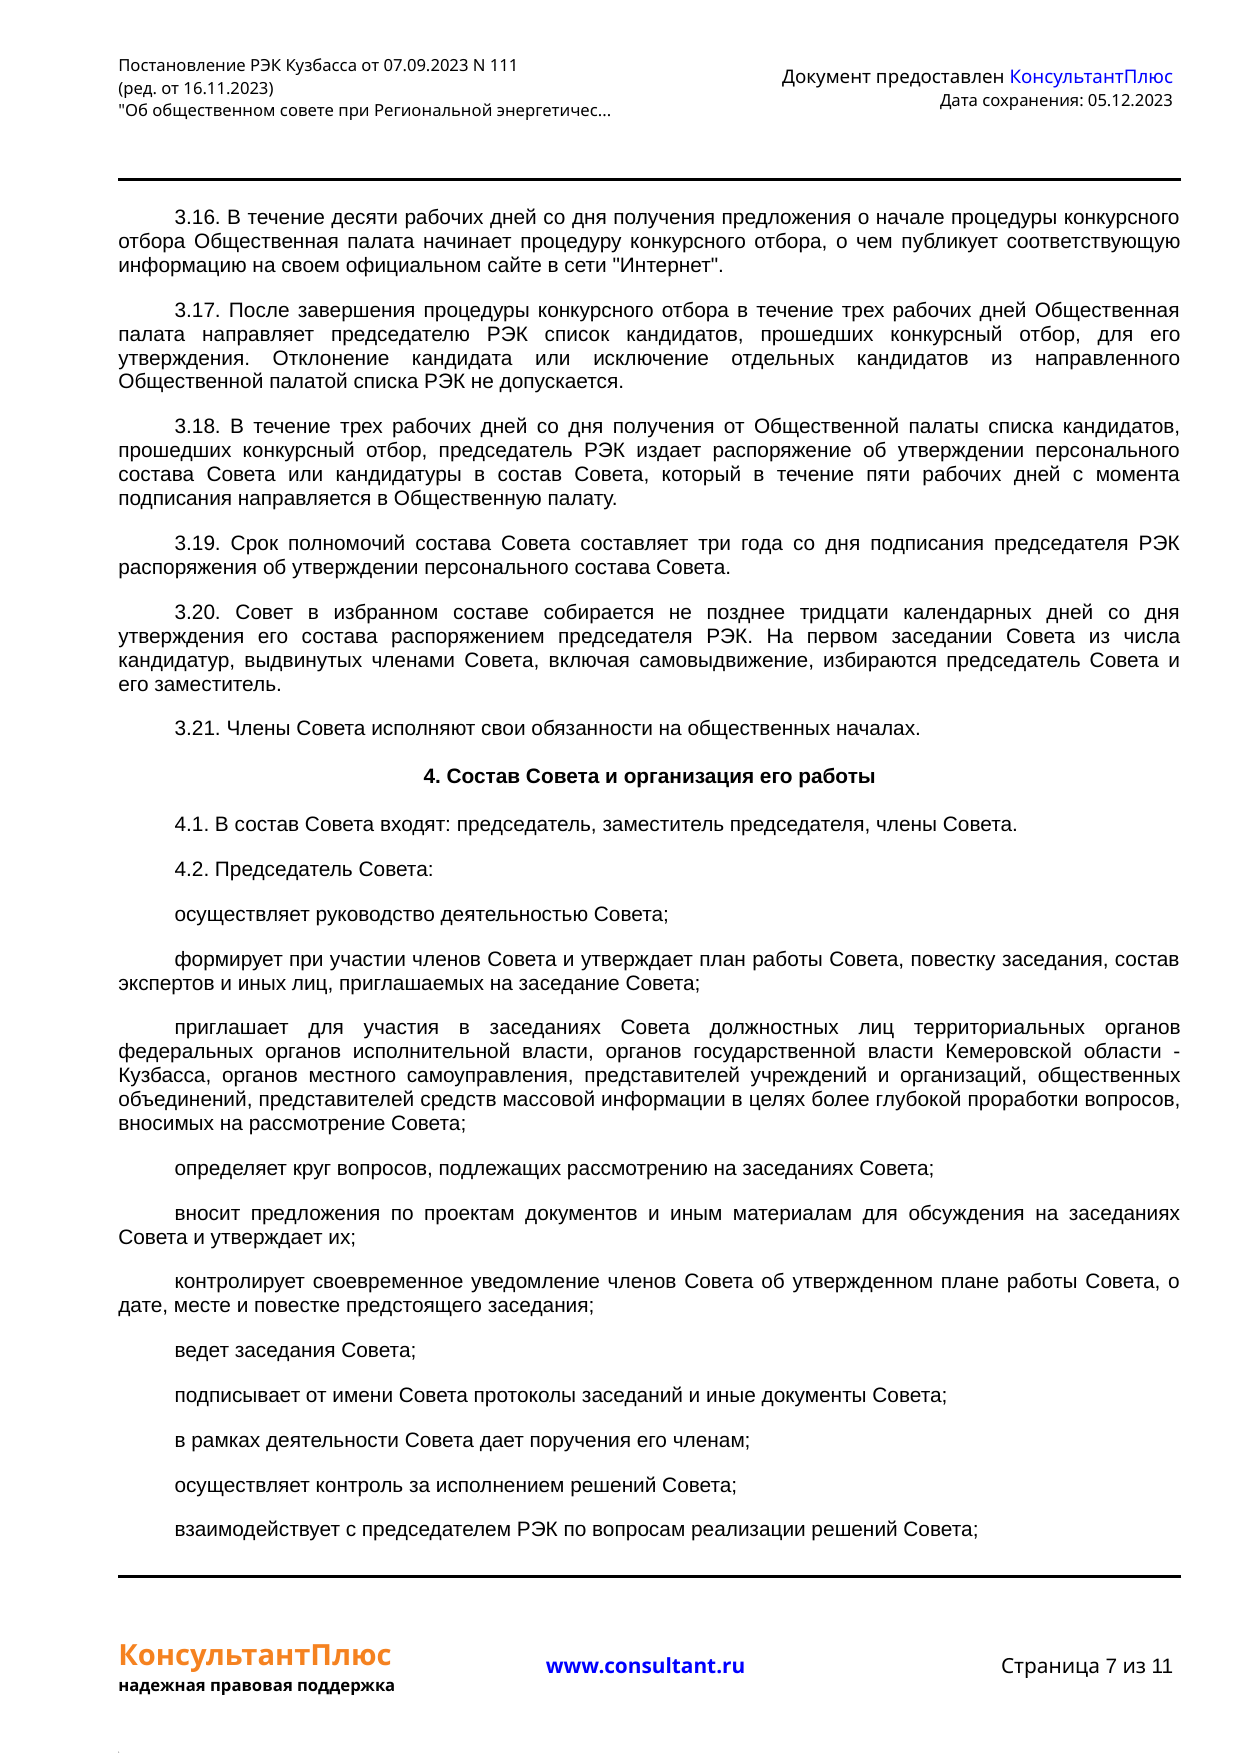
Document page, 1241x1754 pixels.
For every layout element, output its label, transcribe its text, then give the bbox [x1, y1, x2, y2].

text ведет заседания Совета; [118, 1338, 1181, 1362]
title 4. Состав Совета и организация его работы [118, 764, 1181, 788]
text 3.20. Совет в избранном составе собирается не позднее тридцати календарных дней со дня утверждения его состава распоряжением председателя РЭК. На первом заседании Совета из числа кандидатур, выдвинутых членами Совета, включая самовыдвижение, избираются председатель Совета и его заместитель. [118, 599, 1181, 695]
text 3.18. В течение трех рабочих дней со дня получения от Общественной палаты списка кандидатов, прошедших конкурсный отбор, председатель РЭК издает распоряжение об утверждении персонального состава Совета или кандидатуры в состав Совета, который в течение пяти рабочих дней с момента подписания направляется в Общественную палату. [118, 414, 1181, 510]
text формирует при участии членов Совета и утверждает план работы Совета, повестку заседания, состав экспертов и иных лиц, приглашаемых на заседание Совета; [118, 946, 1181, 994]
text приглашает для участия в заседаниях Совета должностных лиц территориальных органов федеральных органов исполнительной власти, органов государственной власти Кемеровской области - Кузбасса, органов местного самоуправления, представителей учреждений и организаций, общественных объединений, представителей средств массовой информации в целях более глубокой проработки вопросов, вносимых на рассмотрение Совета; [118, 1015, 1181, 1135]
text 4.1. В состав Совета входят: председатель, заместитель председателя, члены Совета. [118, 812, 1181, 836]
text взаимодействует с председателем РЭК по вопросам реализации решений Совета; [118, 1517, 1181, 1541]
text подписывает от имени Совета протоколы заседаний и иные документы Совета; [118, 1383, 1181, 1407]
text контролирует своевременное уведомление членов Совета об утвержденном плане работы Совета, о дате, месте и повестке предстоящего заседания; [118, 1269, 1181, 1317]
text 3.16. В течение десяти рабочих дней со дня получения предложения о начале процедуры конкурсного отбора Общественная палата начинает процедуру конкурсного отбора, о чем публикует соответствующую информацию на своем официальном сайте в сети "Интернет". [118, 205, 1181, 277]
text в рамках деятельности Совета дает поручения его членам; [118, 1428, 1181, 1452]
text осуществляет руководство деятельностью Совета; [118, 902, 1181, 926]
text 4.2. Председатель Совета: [118, 857, 1181, 881]
text определяет круг вопросов, подлежащих рассмотрению на заседаниях Совета; [118, 1156, 1181, 1180]
text осуществляет контроль за исполнением решений Совета; [118, 1472, 1181, 1496]
text 3.19. Срок полномочий состава Совета составляет три года со дня подписания председателя РЭК распоряжения об утверждении персонального состава Совета. [118, 531, 1181, 579]
text 3.17. После завершения процедуры конкурсного отбора в течение трех рабочих дней Общественная палата направляет председателю РЭК список кандидатов, прошедших конкурсный отбор, для его утверждения. Отклонение кандидата или исключение отдельных кандидатов из направленного Общественной палатой списка РЭК не допускается. [118, 297, 1181, 393]
text 3.21. Члены Совета исполняют свои обязанности на общественных началах. [118, 716, 1181, 740]
text вносит предложения по проектам документов и иным материалам для обсуждения на заседаниях Совета и утверждает их; [118, 1201, 1181, 1248]
